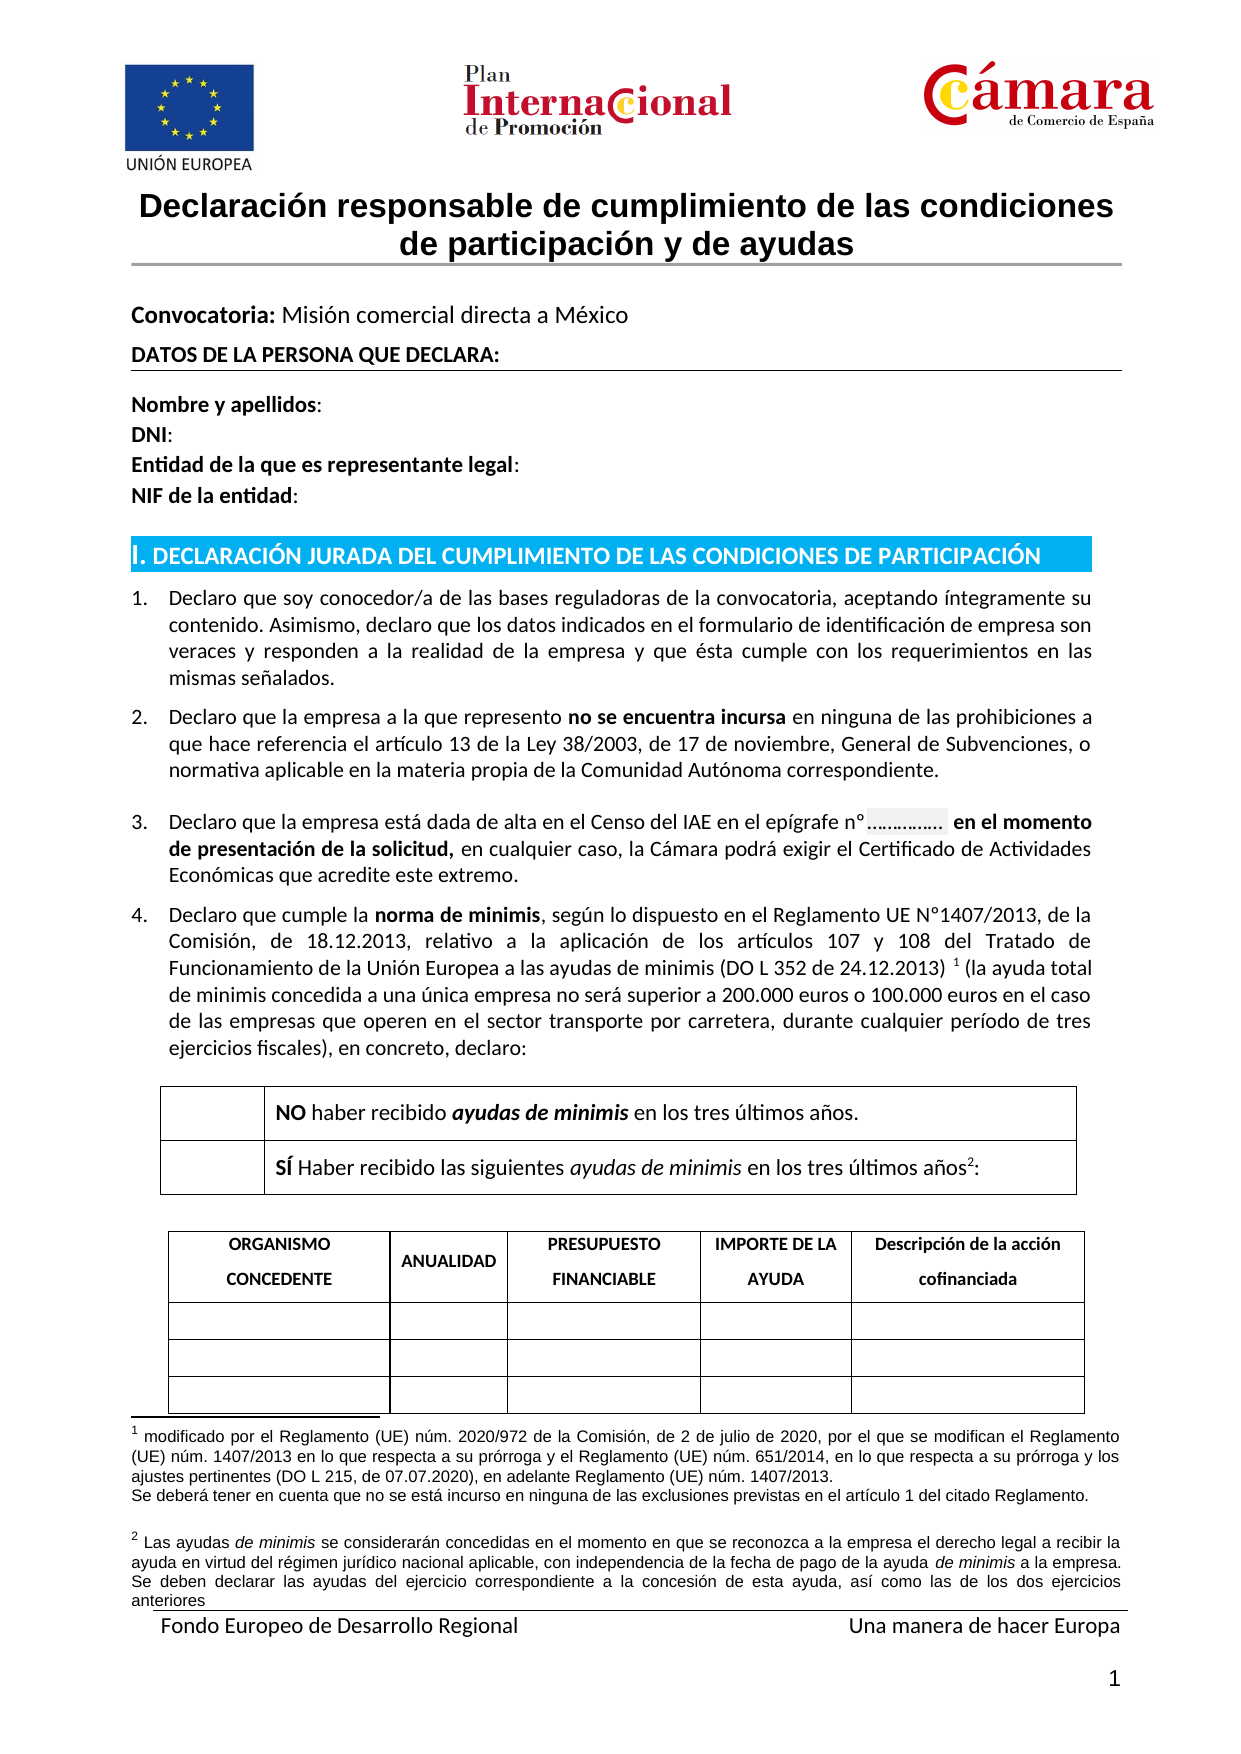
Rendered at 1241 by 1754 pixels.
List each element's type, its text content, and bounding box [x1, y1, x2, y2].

table_cell [169, 1303, 389, 1338]
table_cell [701, 1377, 851, 1412]
table_cell [161, 1141, 264, 1194]
table_cell [852, 1340, 1084, 1376]
picture [922, 59, 1156, 131]
text Nombre y apellidos: [131, 390, 1122, 418]
table_header Descripción de la acción cofinanciada [852, 1232, 1084, 1302]
table_cell [852, 1377, 1084, 1412]
table_cell [508, 1303, 700, 1338]
text Convocatoria: Misión comercial directa a México [131, 299, 1122, 330]
list Declaro que cumple la norma de minimis, según lo dispuesto en el Reglamento UE Nº1407/2013, de la Comisión, de 18.12.2013, relativo a la aplicación de los artículos 107 y 108 del Tratado de Funcionamiento de la Unión Europea a las ayudas de minimis (DO L 352 de 24.12.2013) (la ayuda total de minimis concedida a una única empresa no será superior a 200.000 euros o 100.000 euros en el caso de las empresas que operen en el sector transporte por carretera, durante cualquier período de tres ejercicios fiscales), en concreto, declaro: [131, 901, 1092, 1061]
table_header ANUALIDAD [391, 1232, 507, 1302]
table_header PRESUPUESTO FINANCIABLE [508, 1232, 700, 1302]
table_cell [508, 1340, 700, 1376]
list Declaro que la empresa está dada de alta en el Censo del IAE en el epígrafe nº…………… en el momento de presentación de la solicitud, en cualquier caso, la Cámara podrá exigir el Certificado de Actividades Económicas que acredite este extremo. [131, 808, 1092, 888]
text Entidad de la que es representante legal: [131, 451, 1122, 479]
text DNI: [131, 420, 1122, 448]
table_cell [701, 1303, 851, 1338]
table_cell [508, 1377, 700, 1412]
picture [120, 59, 258, 176]
list Declaro que la empresa a la que represento no se encuentra incursa en ninguna de las prohibiciones a que hace referencia el artículo 13 de la Ley 38/2003, de 17 de noviembre, General de Subvenciones, o normativa aplicable en la materia propia de la Comunidad Autónoma correspondiente. [131, 703, 1092, 783]
table_cell [391, 1303, 507, 1338]
table_cell [169, 1377, 389, 1412]
list DECLARACIÓN JURADA DEL CUMPLIMIENTO DE LAS CONDICIONES DE PARTICIPACIÓN [131, 536, 1092, 572]
text Declaración responsable de cumplimiento de las condiciones de participación y de ayudas [131, 186, 1122, 262]
table_cell [169, 1340, 389, 1376]
table_header [161, 1087, 264, 1140]
table_cell [852, 1303, 1084, 1338]
table_header ORGANISMO CONCEDENTE [169, 1232, 389, 1302]
table_cell [701, 1340, 851, 1376]
table_header IMPORTE DE LA AYUDA [701, 1232, 851, 1302]
text DATOS DE LA PERSONA QUE DECLARA: [131, 340, 1122, 370]
text NIF de la entidad: [131, 481, 1122, 509]
table_cell [391, 1377, 507, 1412]
table_cell SÍ Haber recibido las siguientes ayudas de minimis en los tres últimos años: [265, 1141, 1076, 1194]
list Declaro que soy conocedor/a de las bases reguladoras de la convocatoria, aceptando íntegramente su contenido. Asimismo, declaro que los datos indicados en el formulario de identificación de empresa son veraces y responden a la realidad de la empresa y que ésta cumple con los requerimientos en las mismas señalados. [131, 584, 1092, 691]
table_cell [391, 1340, 507, 1376]
table_header NO haber recibido ayudas de minimis en los tres últimos años. [265, 1087, 1076, 1140]
